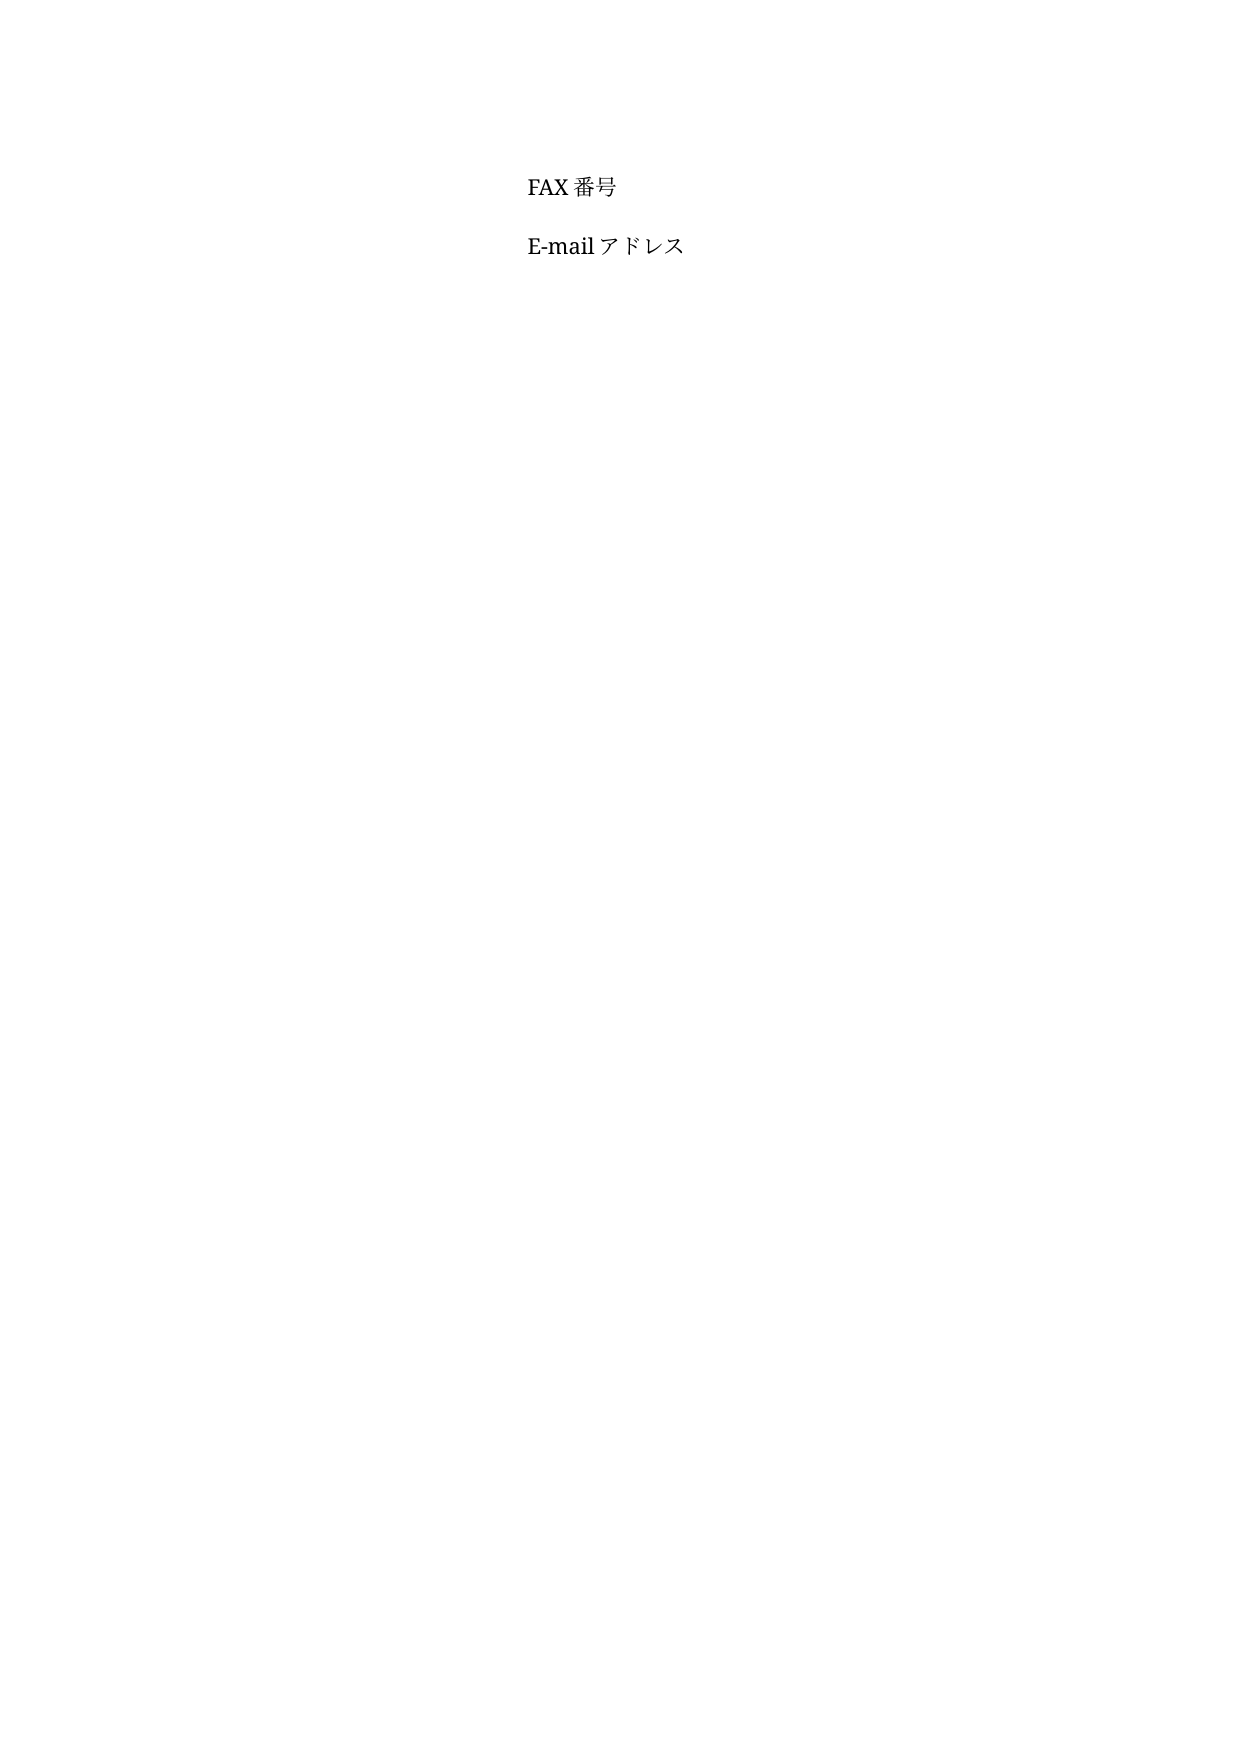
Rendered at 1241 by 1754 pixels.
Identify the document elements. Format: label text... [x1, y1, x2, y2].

text E-mailアドレス [177, 216, 1122, 275]
text FAX番号 [177, 156, 1122, 216]
